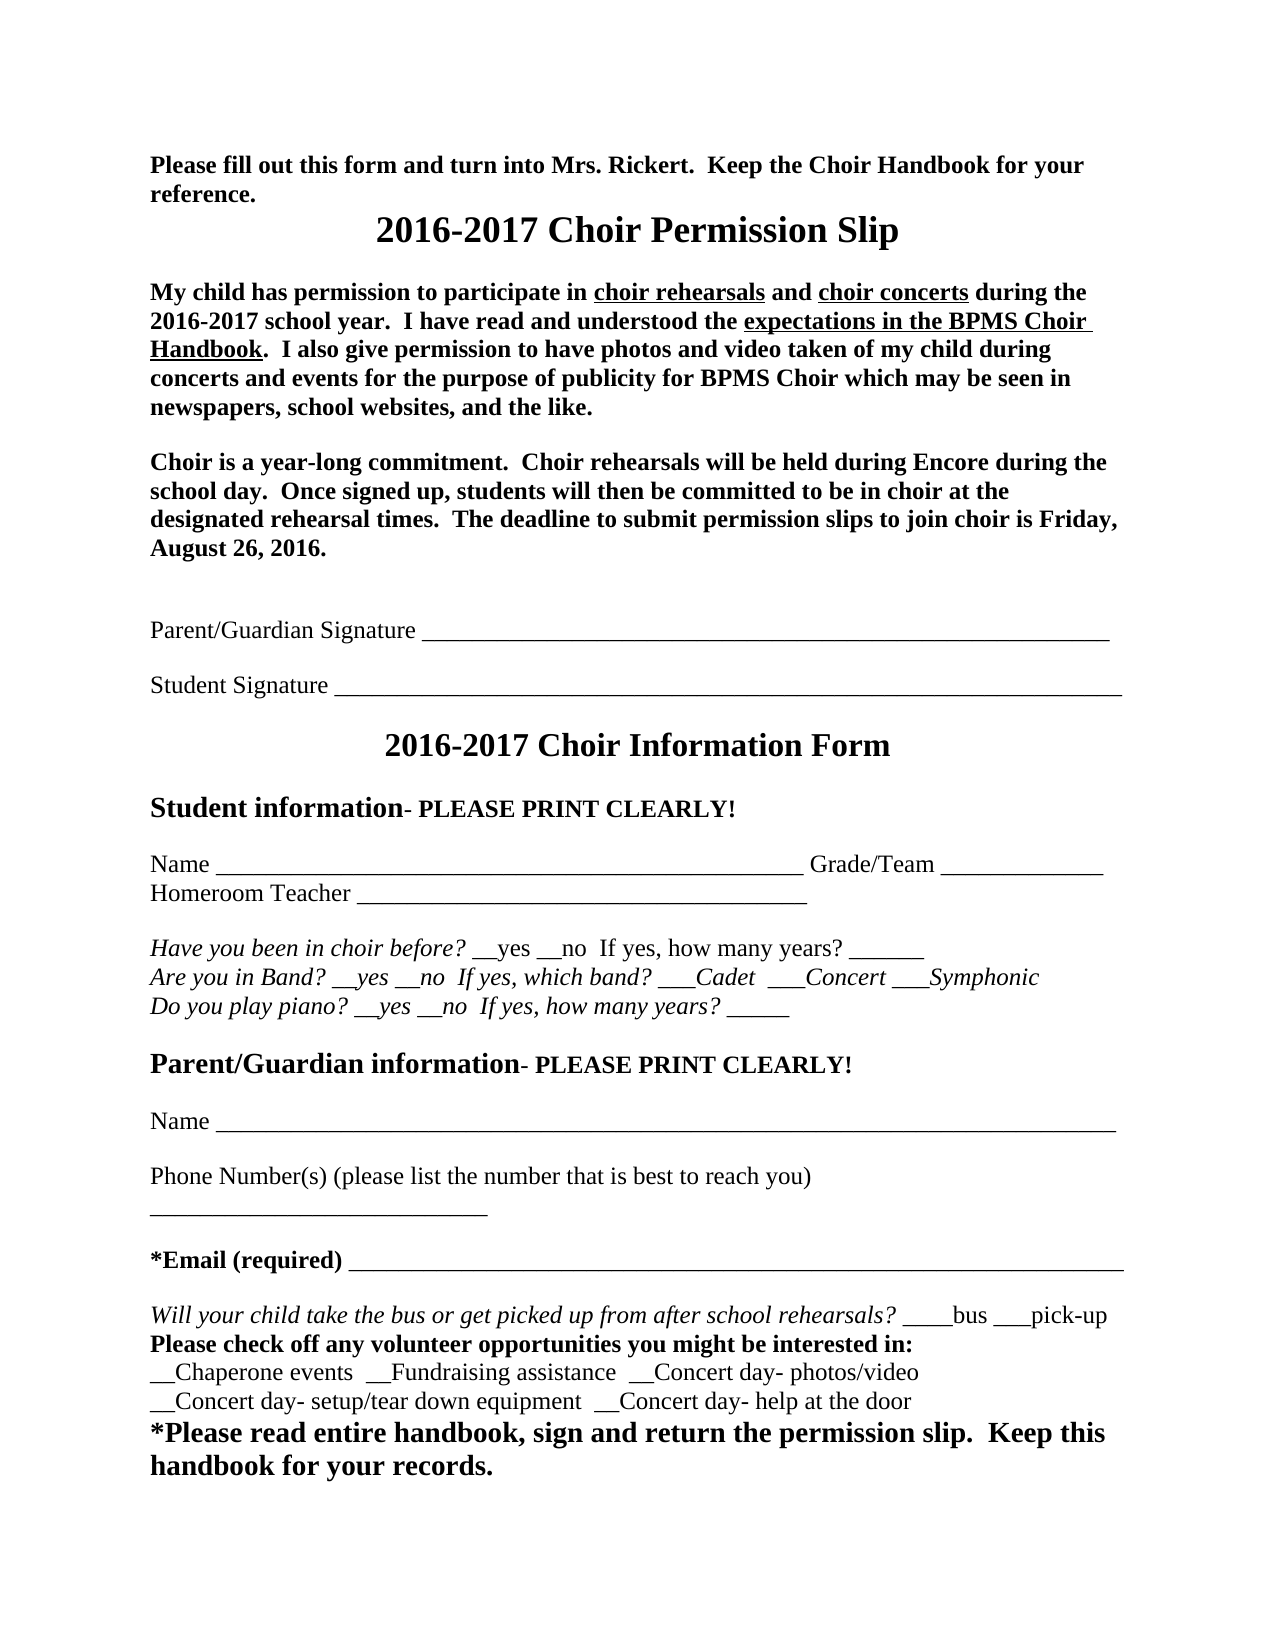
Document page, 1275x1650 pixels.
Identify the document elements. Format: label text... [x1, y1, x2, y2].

text Parent/Guardian information- PLEASE PRINT CLEARLY! [150, 1046, 1125, 1079]
text 2016-2017 Choir Permission Slip [150, 207, 1125, 251]
text *Please read entire handbook, sign and return the permission slip. Keep this handbook for your records. [150, 1415, 1125, 1482]
text Phone Number(s) (please list the number that is best to reach you) ___________________________ [150, 1161, 1125, 1218]
text Homeroom Teacher ____________________________________ [150, 878, 1125, 907]
text Are you in Band? __yes __no If yes, which band? ___Cadet ___Concert ___Symphonic [150, 962, 1125, 991]
text *Email (required) ______________________________________________________________ [150, 1245, 1125, 1274]
text My child has permission to participate in choir rehearsals and choir concerts during the 2016-2017 school year. I have read and understood the expectations in the BPMS Choir Handbook. I also give permission to have photos and video taken of my child during concerts and events for the purpose of publicity for BPMS Choir which may be seen in newspapers, school websites, and the like. [150, 277, 1125, 421]
text Choir is a year-long commitment. Choir rehearsals will be held during Encore during the school day. Once signed up, students will then be committed to be in choir at the designated rehearsal times. The deadline to submit permission slips to join choir is Friday, August 26, 2016. [150, 447, 1125, 562]
text __Chaperone events __Fundraising assistance __Concert day- photos/video [150, 1357, 1125, 1386]
text Please fill out this form and turn into Mrs. Rickert. Keep the Choir Handbook for your reference. [150, 150, 1125, 207]
text 2016-2017 Choir Information Form [150, 725, 1125, 763]
text Have you been in choir before? __yes __no If yes, how many years? ______ [150, 933, 1125, 962]
text Parent/Guardian Signature _______________________________________________________ [150, 615, 1125, 643]
text Name _______________________________________________ Grade/Team _____________ [150, 849, 1125, 878]
text Please check off any volunteer opportunities you might be interested in: [150, 1329, 1125, 1357]
text Name ________________________________________________________________________ [150, 1106, 1125, 1135]
text Will your child take the bus or get picked up from after school rehearsals? ____bus ___pick-up [150, 1300, 1125, 1329]
text Student information- PLEASE PRINT CLEARLY! [150, 790, 1125, 823]
text __Concert day- setup/tear down equipment __Concert day- help at the door [150, 1386, 1125, 1415]
text Student Signature _______________________________________________________________ [150, 670, 1125, 699]
text Do you play piano? __yes __no If yes, how many years? _____ [150, 991, 1125, 1020]
